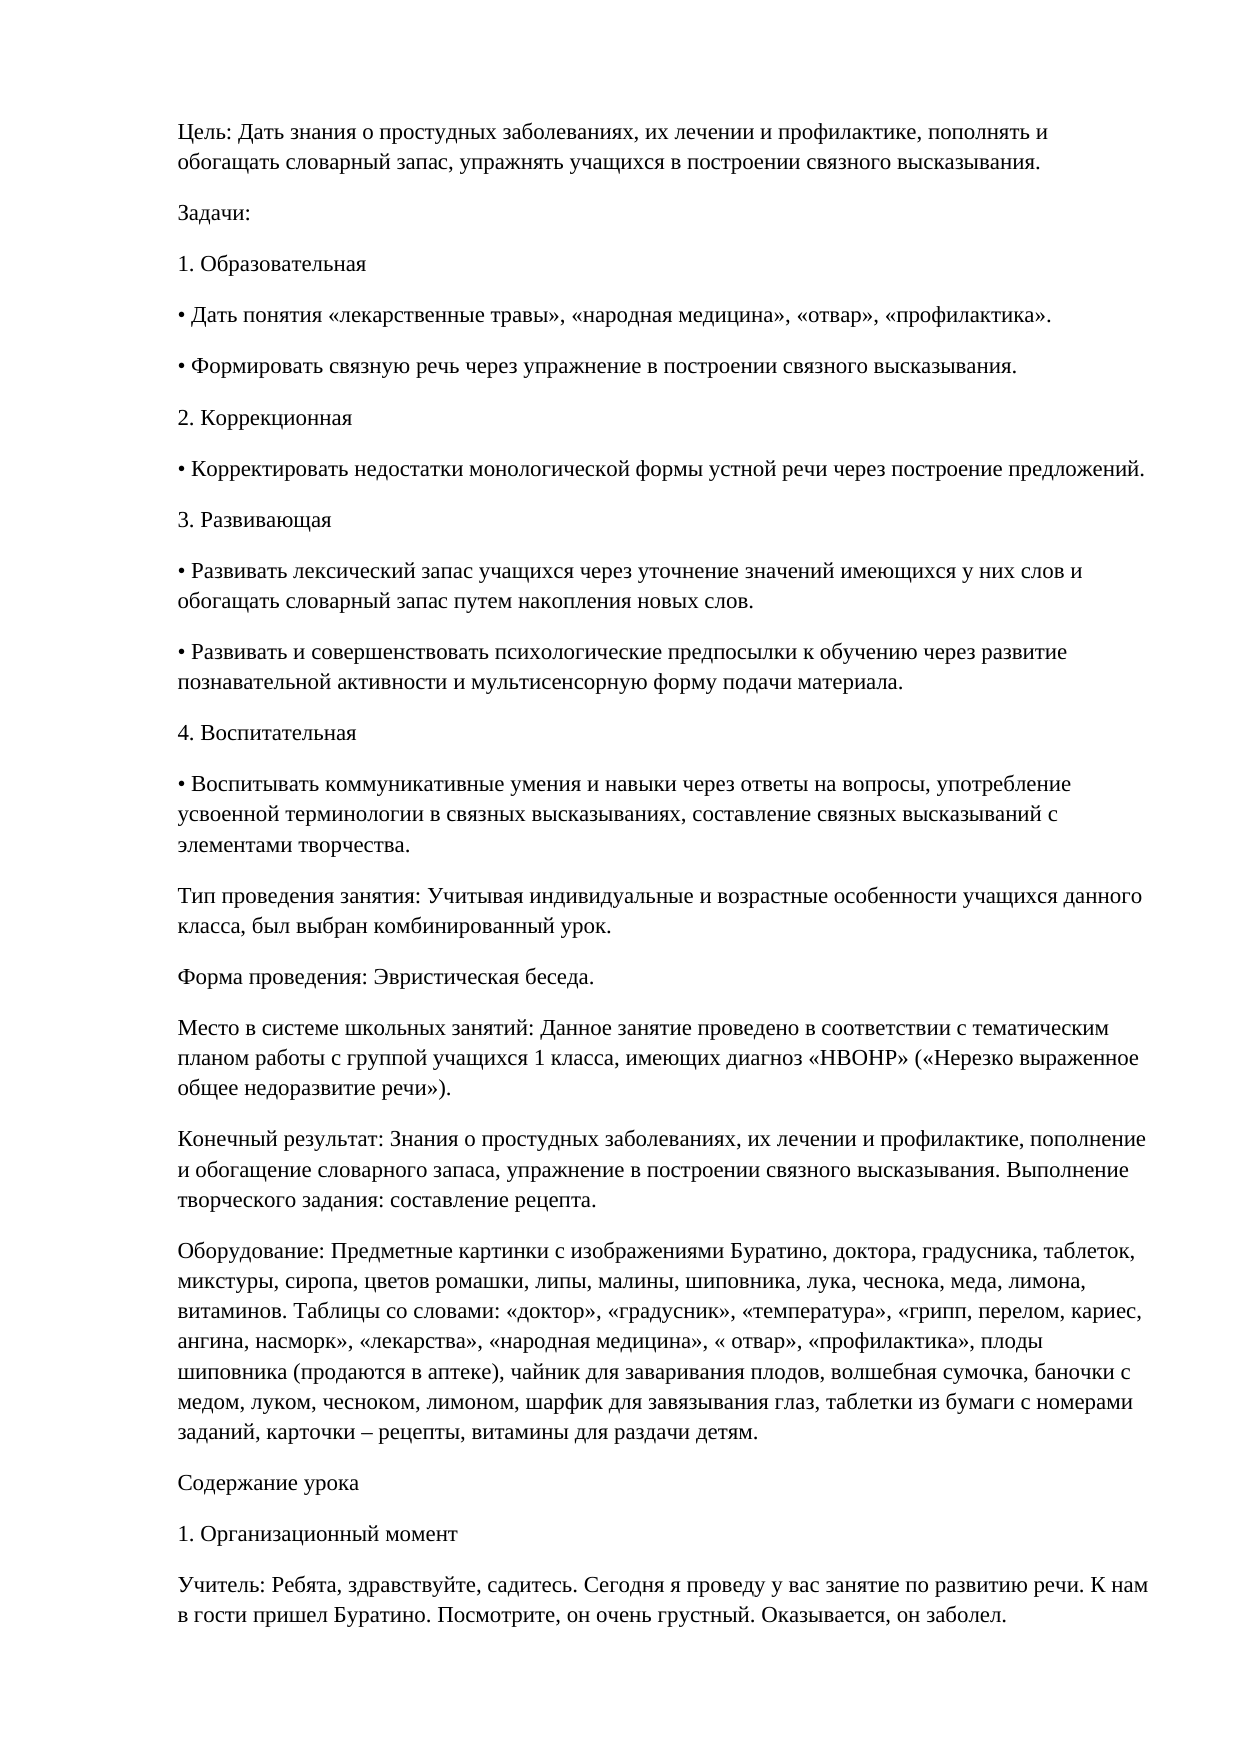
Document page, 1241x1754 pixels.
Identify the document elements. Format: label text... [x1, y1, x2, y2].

text Содержание урока [177, 1469, 1152, 1496]
text 3. Развивающая [177, 506, 1152, 532]
text 2. Коррекционная [177, 403, 1152, 430]
text Оборудование: Предметные картинки с изображениями Буратино, доктора, градусника, таблеток, микстуры, сиропа, цветов ромашки, липы, малины, шиповника, лука, чеснока, меда, лимона, витаминов. Таблицы со словами: «доктор», «градусник», «температура», «грипп, перелом, кариес, ангина, насморк», «лекарства», «народная медицина», « отвар», «профилактика», плоды шиповника (продаются в аптеке), чайник для заваривания плодов, волшебная сумочка, баночки с медом, луком, чесноком, лимоном, шарфик для завязывания глаз, таблетки из бумаги с номерами заданий, карточки – рецепты, витамины для раздачи детям. [177, 1237, 1152, 1444]
text Место в системе школьных занятий: Данное занятие проведено в соответствии с тематическим планом работы с группой учащихся 1 класса, имеющих диагноз «НВОНР» («Нерезко выраженное общее недоразвитие речи»). [177, 1014, 1152, 1101]
text 4. Воспитательная [177, 719, 1152, 746]
text 1. Образовательная [177, 250, 1152, 277]
text Тип проведения занятия: Учитывая индивидуальные и возрастные особенности учащихся данного класса, был выбран комбинированный урок. [177, 882, 1152, 938]
text • Дать понятия «лекарственные травы», «народная медицина», «отвар», «профилактика». [177, 301, 1152, 328]
text • Воспитывать коммуникативные умения и навыки через ответы на вопросы, употребление усвоенной терминологии в связных высказываниях, составление связных высказываний с элементами творчества. [177, 770, 1152, 857]
text • Формировать связную речь через упражнение в построении связного высказывания. [177, 352, 1152, 379]
text Форма проведения: Эвристическая беседа. [177, 963, 1152, 989]
text • Корректировать недостатки монологической формы устной речи через построение предложений. [177, 454, 1152, 481]
text Цель: Дать знания о простудных заболеваниях, их лечении и профилактике, пополнять и обогащать словарный запас, упражнять учащихся в построении связного высказывания. [177, 118, 1152, 175]
text Конечный результат: Знания о простудных заболеваниях, их лечении и профилактике, пополнение и обогащение словарного запаса, упражнение в построении связного высказывания. Выполнение творческого задания: составление рецепта. [177, 1125, 1152, 1212]
text Учитель: Ребята, здравствуйте, садитесь. Сегодня я проведу у вас занятие по развитию речи. К нам в гости пришел Буратино. Посмотрите, он очень грустный. Оказывается, он заболел. [177, 1571, 1152, 1628]
text • Развивать и совершенствовать психологические предпосылки к обучению через развитие познавательной активности и мультисенсорную форму подачи материала. [177, 638, 1152, 694]
text • Развивать лексический запас учащихся через уточнение значений имеющихся у них слов и обогащать словарный запас путем накопления новых слов. [177, 557, 1152, 613]
text 1. Организационный момент [177, 1520, 1152, 1547]
text Задачи: [177, 199, 1152, 226]
